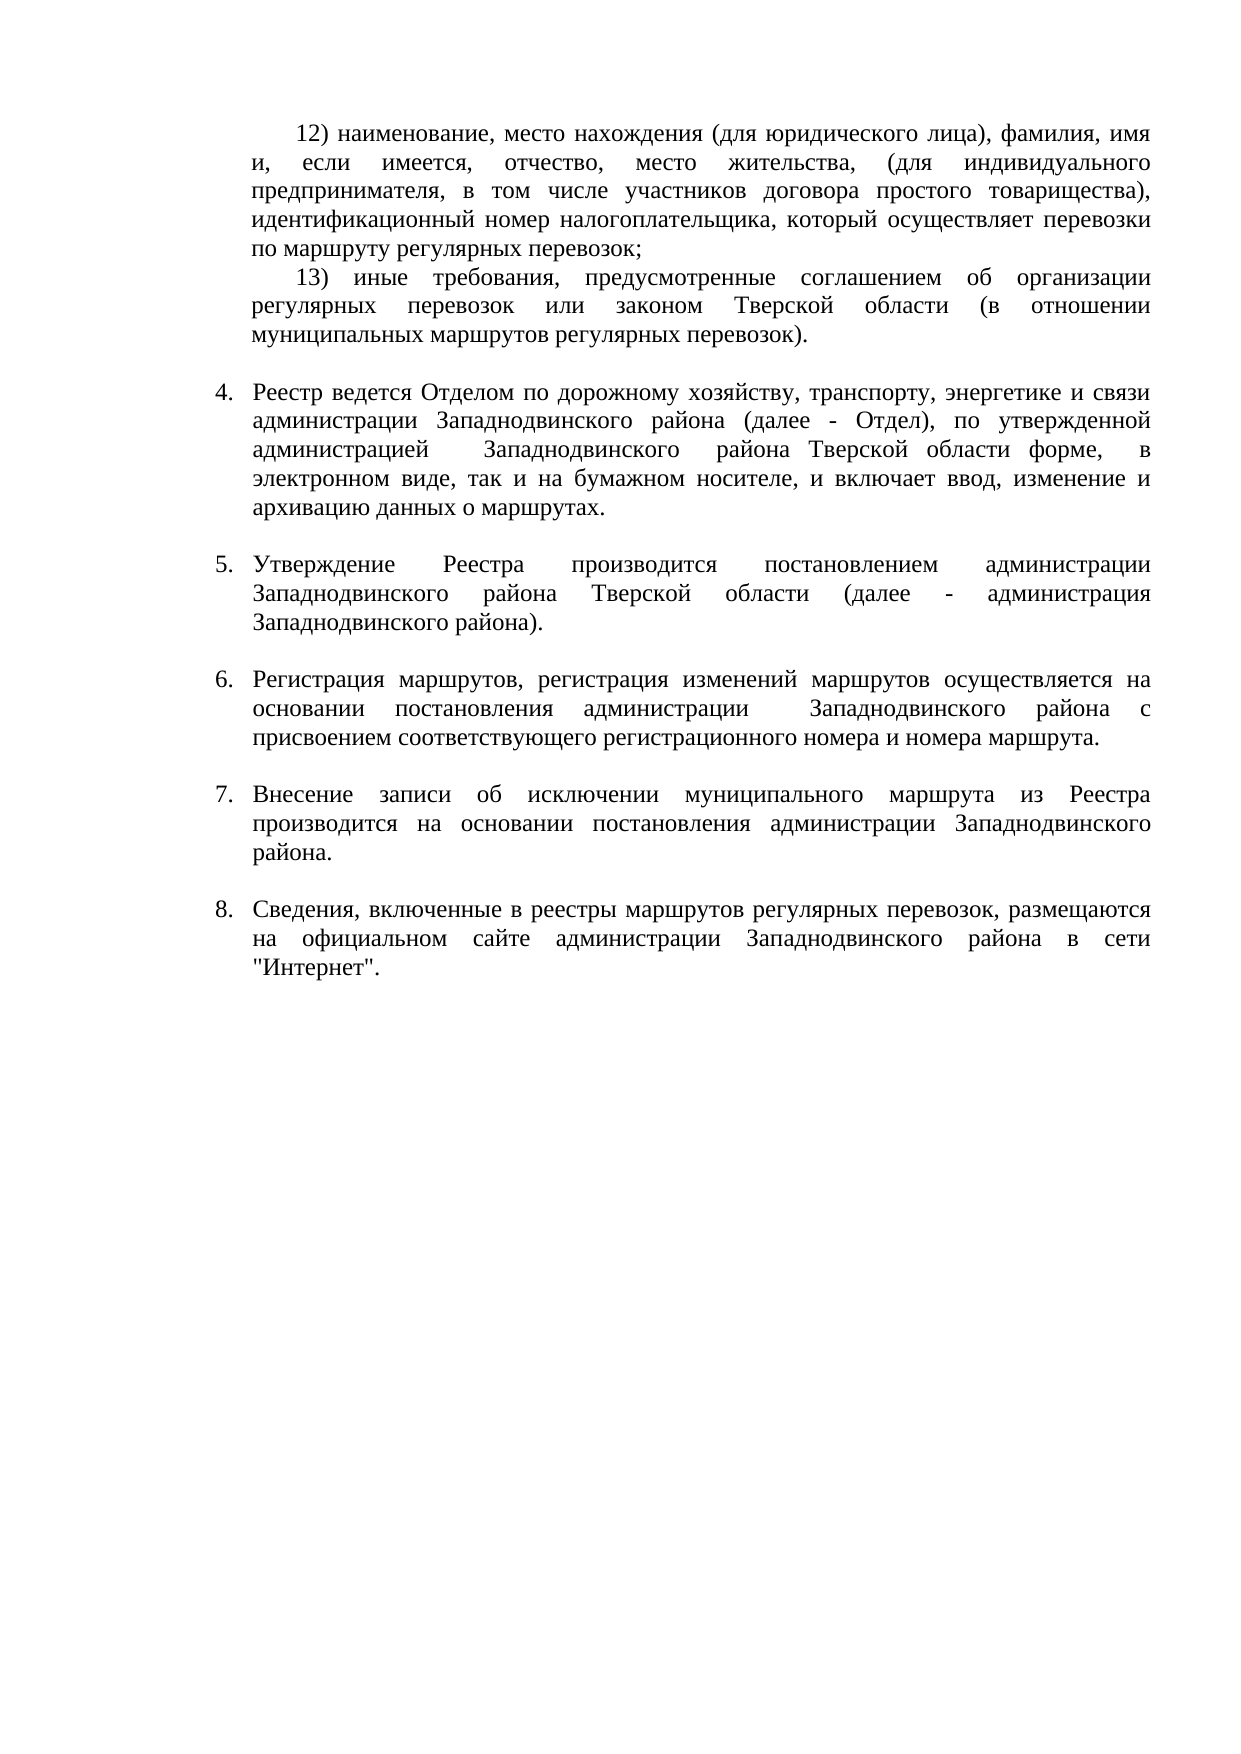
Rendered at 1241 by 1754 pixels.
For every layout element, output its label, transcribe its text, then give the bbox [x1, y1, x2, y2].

list Сведения, включенные в реестры маршрутов регулярных перевозок, размещаются на официальном сайте администрации Западнодвинского района в сети "Интернет". [215, 894, 1152, 981]
list Внесение записи об исключении муниципального маршрута из Реестра производится на основании постановления администрации Западнодвинского района. [215, 779, 1152, 866]
text 13) иные требования, предусмотренные соглашением об организации регулярных перевозок или законом Тверской области (в отношении муниципальных маршрутов регулярных перевозок). [251, 262, 1152, 348]
text 12) наименование, место нахождения (для юридического лица), фамилия, имя и, если имеется, отчество, место жительства, (для индивидуального предпринимателя, в том числе участников договора простого товарищества), идентификационный номер налогоплательщика, который осуществляет перевозки по маршруту регулярных перевозок; [251, 118, 1152, 262]
list Утверждение Реестра производится постановлением администрации Западнодвинского района Тверской области (далее - администрация Западнодвинского района). [215, 549, 1152, 636]
list Реестр ведется Отделом по дорожному хозяйству, транспорту, энергетике и связи администрации Западнодвинского района (далее - Отдел), по утвержденной администрацией Западнодвинского района Тверской области форме, в электронном виде, так и на бумажном носителе, и включает ввод, изменение и архивацию данных о маршрутах. [215, 377, 1152, 521]
list Регистрация маршрутов, регистрация изменений маршрутов осуществляется на основании постановления администрации Западнодвинского района с присвоением соответствующего регистрационного номера и номера маршрута. [215, 664, 1152, 751]
